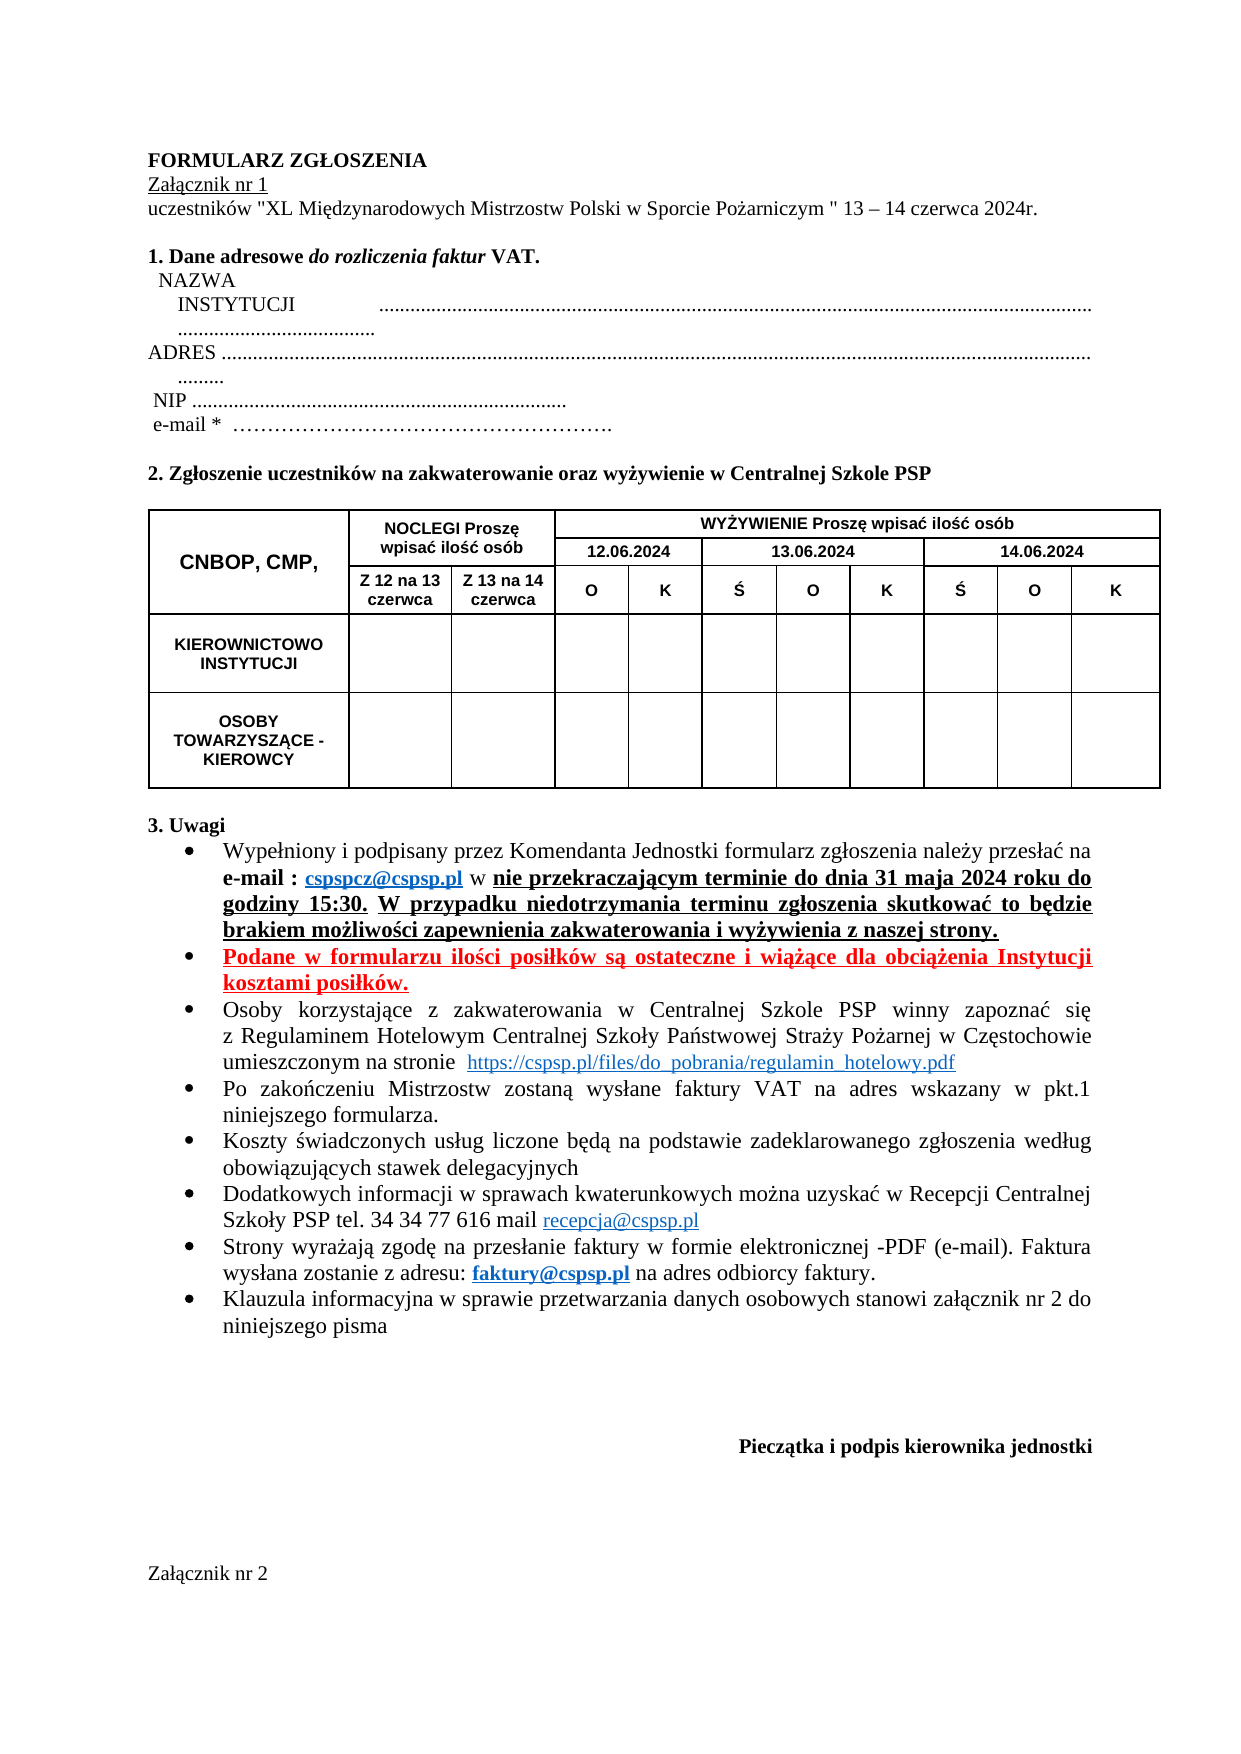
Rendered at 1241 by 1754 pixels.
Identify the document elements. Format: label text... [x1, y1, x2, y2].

table_cell [350, 693, 451, 787]
text 3. Uwagi [148, 813, 1093, 837]
text e-mail * ………………………………………………. [148, 412, 1093, 436]
list Osoby korzystające z zakwaterowania w Centralnej Szkole PSP winny zapoznać się z Regulaminem Hotelowym Centralnej Szkoły Państwowej Straży Pożarnej w Częstochowie umieszczonym na stronie https://cspsp.pl/files/do_pobrania/regulamin_hotelowy.pdf [185, 996, 1093, 1075]
table_cell [851, 615, 923, 692]
table_cell [851, 693, 923, 787]
text 2. Zgłoszenie uczestników na zakwaterowanie oraz wyżywienie w Centralnej Szkole PSP [148, 460, 1093, 484]
text Pieczątka i podpis kierownika jednostki [148, 1434, 1093, 1458]
text NAZWA INSTYTUCJI ............................................................................................................................................................................... [148, 268, 1093, 340]
table_header NOCLEGI Proszę wpisać ilość osób [350, 511, 554, 565]
table_cell [703, 693, 776, 787]
table_cell [1072, 693, 1159, 787]
table_cell [556, 693, 628, 787]
table_cell Z 12 na 13 czerwca [350, 567, 451, 613]
text ADRES ................................................................................................................................................................................ [148, 340, 1093, 388]
table_cell [350, 615, 451, 692]
list Podane w formularzu ilości posiłków są ostateczne i wiążące dla obciążenia Instytucji kosztami posiłków. [185, 943, 1093, 996]
table_cell Ś [925, 567, 997, 613]
table_cell 13.06.2024 [703, 539, 923, 565]
list Dodatkowych informacji w sprawach kwaterunkowych można uzyskać w Recepcji Centralnej Szkoły PSP tel. 34 34 77 616 mail recepcja@cspsp.pl [185, 1180, 1093, 1233]
table_cell O [777, 566, 849, 613]
table_cell O [998, 567, 1071, 613]
table_cell O [556, 566, 628, 613]
table_cell [452, 615, 554, 692]
table_cell [998, 615, 1071, 692]
table_cell [556, 615, 628, 692]
table_cell K [629, 566, 701, 613]
table_cell [703, 615, 776, 692]
table_cell [777, 615, 849, 692]
list Koszty świadczonych usług liczone będą na podstawie zadeklarowanego zgłoszenia według obowiązujących stawek delegacyjnych [185, 1127, 1093, 1180]
table_header CNBOP, CMP, [150, 511, 348, 613]
text NIP ........................................................................ [148, 388, 1093, 412]
list Wypełniony i podpisany przez Komendanta Jednostki formularz zgłoszenia należy przesłać na e-mail : cspspcz@cspsp.pl w nie przekraczającym terminie do dnia 31 maja 2024 roku do godziny 15:30. W przypadku niedotrzymania terminu zgłoszenia skutkować to będzie brakiem możliwości zapewnienia zakwaterowania i wyżywienia z naszej strony. [185, 837, 1093, 943]
text uczestników "XL Międzynarodowych Mistrzostw Polski w Sporcie Pożarniczym " 13 – 14 czerwca 2024r. [148, 196, 1093, 220]
table_cell [629, 615, 701, 692]
table_cell OSOBY TOWARZYSZĄCE - KIEROWCY [150, 693, 348, 787]
text 1. Dane adresowe do rozliczenia faktur VAT. [148, 244, 1093, 268]
list Po zakończeniu Mistrzostw zostaną wysłane faktury VAT na adres wskazany w pkt.1 niniejszego formularza. [185, 1075, 1093, 1127]
table_cell [452, 693, 554, 787]
table_cell K [851, 566, 923, 613]
table_cell [925, 615, 997, 692]
table_header WYŻYWIENIE Proszę wpisać ilość osób [556, 511, 1159, 537]
text Załącznik nr 2 [148, 1561, 1093, 1585]
table_cell Z 13 na 14 czerwca [452, 567, 554, 613]
table_cell [1072, 615, 1159, 692]
text FORMULARZ ZGŁOSZENIA Załącznik nr 1 [148, 148, 1093, 196]
table_cell [777, 693, 849, 787]
table_cell 12.06.2024 [556, 539, 701, 565]
table_cell KIEROWNICTOWO INSTYTUCJI [150, 615, 348, 692]
list Klauzula informacyjna w sprawie przetwarzania danych osobowych stanowi załącznik nr 2 do niniejszego pisma [185, 1286, 1093, 1338]
table_cell [925, 693, 997, 787]
list Strony wyrażają zgodę na przesłanie faktury w formie elektronicznej -PDF (e-mail). Faktura wysłana zostanie z adresu: faktury@cspsp.pl na adres odbiorcy faktury. [185, 1233, 1093, 1286]
table_cell K [1072, 567, 1159, 613]
table_cell Ś [703, 566, 776, 613]
table_cell 14.06.2024 [925, 539, 1159, 565]
table_cell [998, 693, 1071, 787]
table_cell [629, 693, 701, 787]
